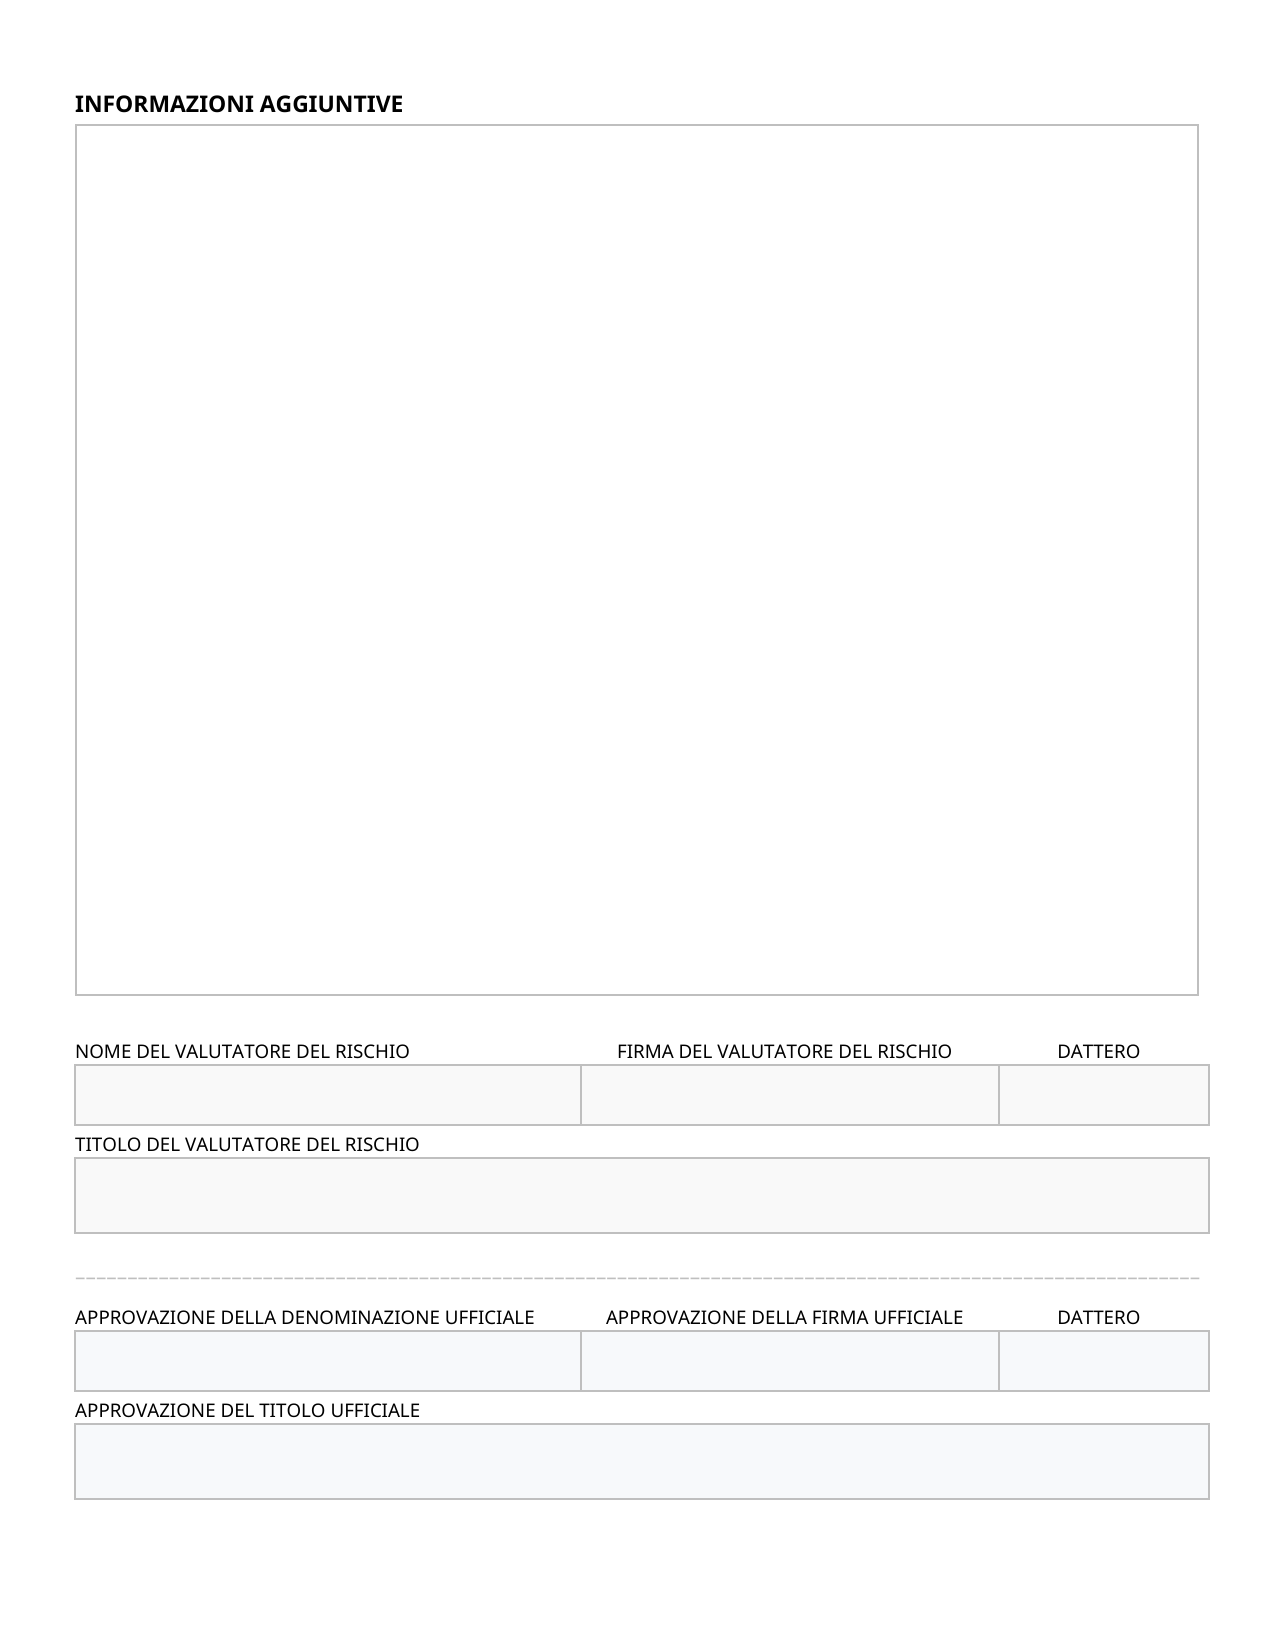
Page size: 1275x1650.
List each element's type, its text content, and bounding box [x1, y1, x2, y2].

table_cell [582, 1066, 998, 1124]
table_cell [582, 1332, 998, 1390]
table_header DATTERO [999, 1291, 1209, 1330]
table_cell [76, 1332, 580, 1390]
text INFORMAZIONI AGGIUNTIVE [75, 88, 1200, 120]
table_cell [1000, 1066, 1208, 1124]
table_header NOME DEL VALUTATORE DEL RISCHIO [75, 1025, 581, 1064]
table_cell [1000, 1332, 1208, 1390]
table_header APPROVAZIONE DELLA DENOMINAZIONE UFFICIALE [75, 1291, 581, 1330]
table_cell TITOLO DEL VALUTATORE DEL RISCHIO [75, 1126, 1209, 1157]
text –––––––––––––––––––––––––––––––––––––––––––––––––––––––––––––––––––––––––––––––––––––––––––––––––––––––––––– [75, 1262, 1200, 1291]
table_header FIRMA DEL VALUTATORE DEL RISCHIO [581, 1025, 999, 1064]
table_cell [76, 1066, 580, 1124]
table_cell [76, 1159, 1208, 1232]
table_header [77, 126, 1197, 994]
table_cell [76, 1425, 1208, 1498]
table_header APPROVAZIONE DELLA FIRMA UFFICIALE [581, 1291, 999, 1330]
table_cell APPROVAZIONE DEL TITOLO UFFICIALE [75, 1392, 1209, 1423]
table_header DATTERO [999, 1025, 1209, 1064]
